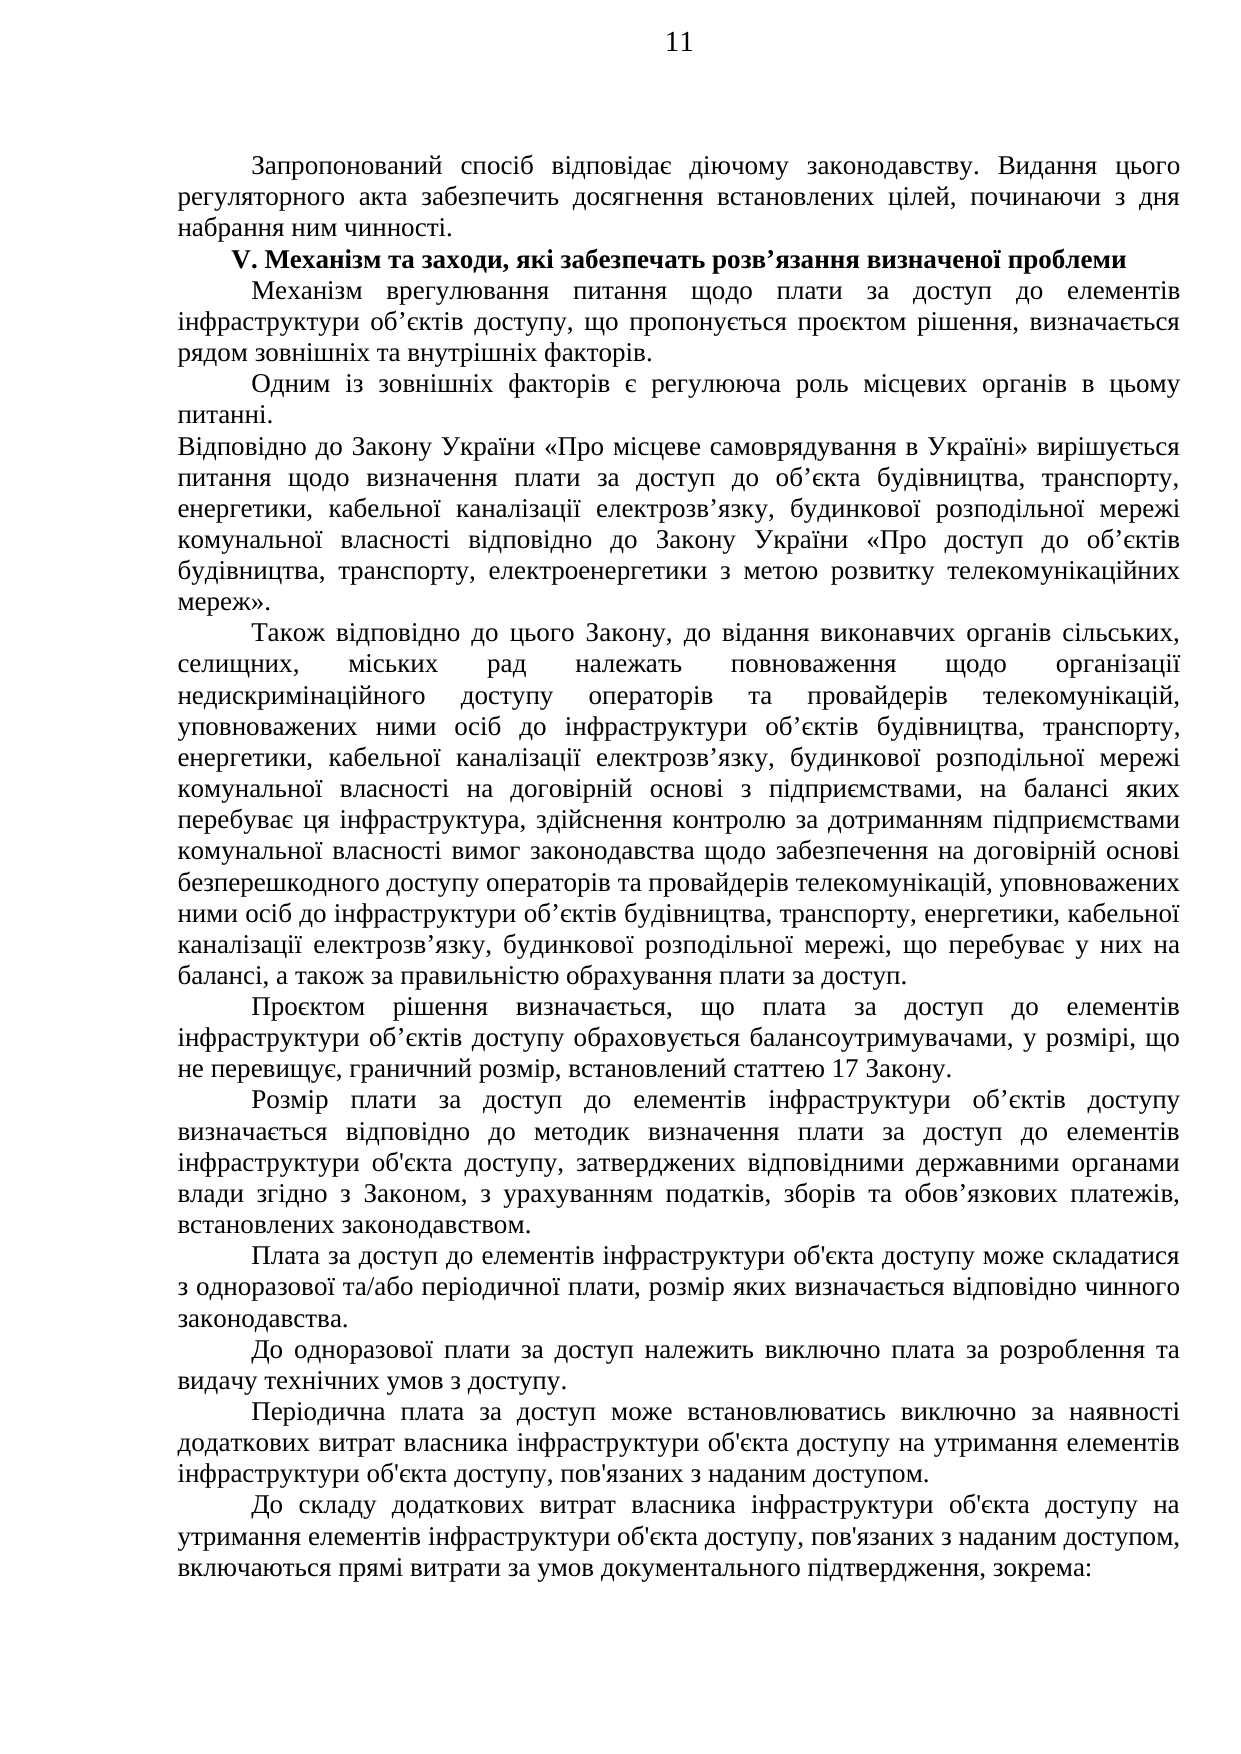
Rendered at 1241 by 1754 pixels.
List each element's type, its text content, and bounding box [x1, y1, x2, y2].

text Одним із зовнішніх факторів є регулююча роль місцевих органів в цьому питанні. [177, 367, 1181, 429]
text Також відповідно до цього Закону, до відання виконавчих органів сільських, селищних, міських рад належать повноваження щодо організації недискримінаційного доступу операторів та провайдерів телекомунікацій, уповноважених ними осіб до інфраструктури об’єктів будівництва, транспорту, енергетики, кабельної каналізації електрозв’язку, будинкової розподільної мережі комунальної власності на договірній основі з підприємствами, на балансі яких перебуває ця інфраструктура, здійснення контролю за дотриманням підприємствами комунальної власності вимог законодавства щодо забезпечення на договірній основі безперешкодного доступу операторів та провайдерів телекомунікацій, уповноважених ними осіб до інфраструктури об’єктів будівництва, транспорту, енергетики, кабельної каналізації електрозв’язку, будинкової розподільної мережі, що перебуває у них на балансі, а також за правильністю обрахування плати за доступ. [177, 616, 1181, 990]
text Періодична плата за доступ може встановлюватись виключно за наявності додаткових витрат власника інфраструктури об'єкта доступу на утримання елементів інфраструктури об'єкта доступу, пов'язаних з наданим доступом. [177, 1395, 1181, 1488]
text Відповідно до Закону України «Про місцеве самоврядування в Україні» вирішується питання щодо визначення плати за доступ до об’єкта будівництва, транспорту, енергетики, кабельної каналізації електрозв’язку, будинкової розподільної мережі комунальної власності відповідно до Закону України «Про доступ до об’єктів будівництва, транспорту, електроенергетики з метою розвитку телекомунікаційних мереж». [177, 429, 1181, 616]
text Механізм врегулювання питання щодо плати за доступ до елементів інфраструктури об’єктів доступу, що пропонується проєктом рішення, визначається рядом зовнішніх та внутрішніх факторів. [177, 274, 1181, 367]
text Розмір плати за доступ до елементів інфраструктури об’єктів доступу визначається відповідно до методик визначення плати за доступ до елементів інфраструктури об'єкта доступу, затверджених відповідними державними органами влади згідно з Законом, з урахуванням податків, зборів та обов’язкових платежів, встановлених законодавством. [177, 1084, 1181, 1239]
text До одноразової плати за доступ належить виключно плата за розроблення та видачу технічних умов з доступу. [177, 1333, 1181, 1395]
text V. Механізм та заходи, які забезпечать розв’язання визначеної проблеми [177, 243, 1181, 274]
text Запропонований спосіб відповідає діючому законодавству. Видання цього регуляторного акта забезпечить досягнення встановлених цілей, починаючи з дня набрання ним чинності. [177, 149, 1181, 243]
text До складу додаткових витрат власника інфраструктури об'єкта доступу на утримання елементів інфраструктури об'єкта доступу, пов'язаних з наданим доступом, включаються прямі витрати за умов документального підтвердження, зокрема: [177, 1488, 1181, 1582]
text Проєктом рішення визначається, що плата за доступ до елементів інфраструктури об’єктів доступу обраховується балансоутримувачами, у розмірі, що не перевищує, граничний розмір, встановлений статтею 17 Закону. [177, 990, 1181, 1084]
text Плата за доступ до елементів інфраструктури об'єкта доступу може складатися з одноразової та/або періодичної плати, розмір яких визначається відповідно чинного законодавства. [177, 1239, 1181, 1333]
